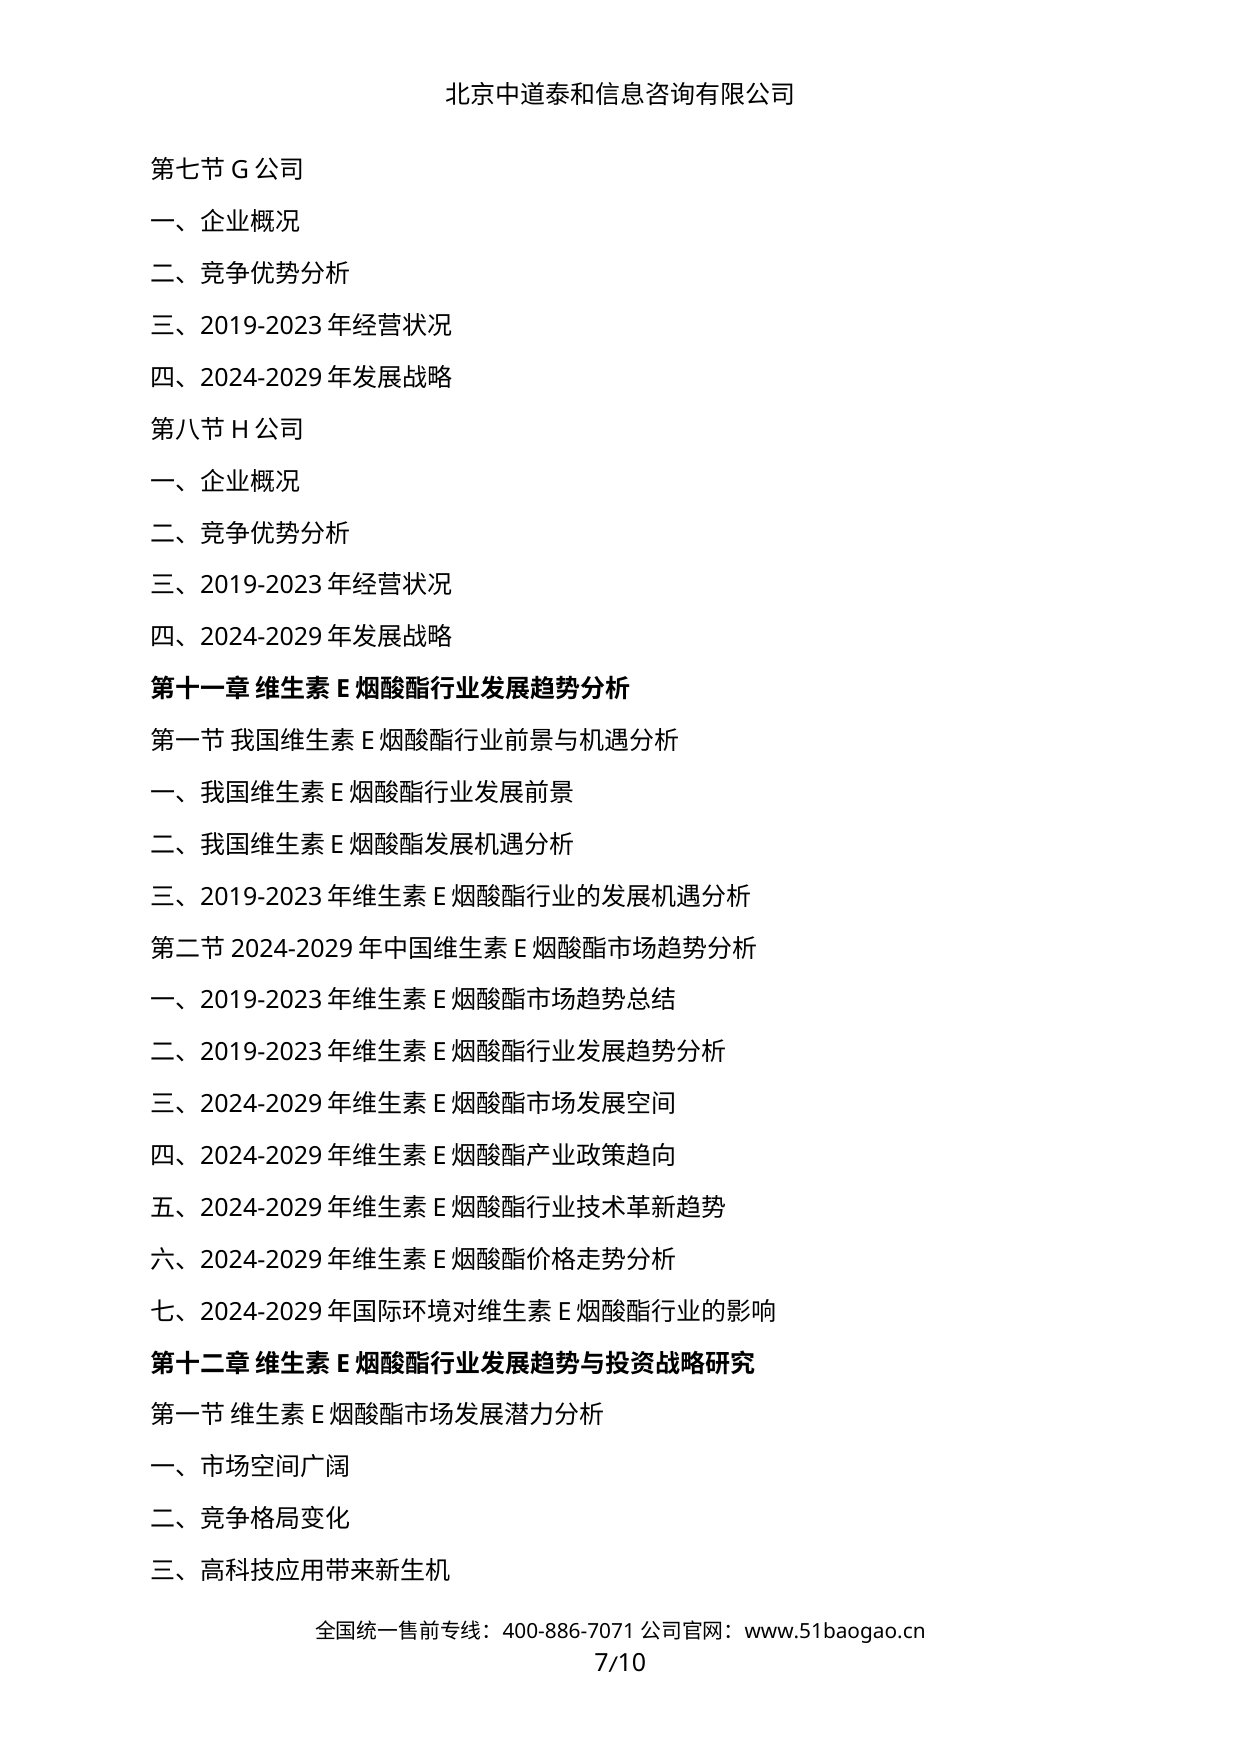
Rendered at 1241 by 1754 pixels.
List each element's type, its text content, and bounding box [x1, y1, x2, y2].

text 一、我国维生素E烟酸酯行业发展前景 [150, 772, 1090, 809]
text 第八节 H公司 [150, 409, 1090, 446]
text 三、2024-2029年维生素E烟酸酯市场发展空间 [150, 1084, 1090, 1120]
text 一、市场空间广阔 [150, 1447, 1090, 1483]
text 五、2024-2029年维生素E烟酸酯行业技术革新趋势 [150, 1187, 1090, 1224]
text 一、企业概况 [150, 202, 1090, 238]
text 第十二章 维生素E烟酸酯行业发展趋势与投资战略研究 [150, 1343, 1090, 1379]
text 一、2019-2023年维生素E烟酸酯市场趋势总结 [150, 980, 1090, 1016]
text 二、我国维生素E烟酸酯发展机遇分析 [150, 824, 1090, 861]
text 第一节 维生素E烟酸酯市场发展潜力分析 [150, 1395, 1090, 1431]
text 二、竞争优势分析 [150, 254, 1090, 290]
text 第七节 G公司 [150, 150, 1090, 186]
text 第一节 我国维生素E烟酸酯行业前景与机遇分析 [150, 721, 1090, 757]
text 三、2019-2023年维生素E烟酸酯行业的发展机遇分析 [150, 876, 1090, 912]
text 四、2024-2029年维生素E烟酸酯产业政策趋向 [150, 1136, 1090, 1172]
text 七、2024-2029年国际环境对维生素E烟酸酯行业的影响 [150, 1291, 1090, 1327]
text 第二节 2024-2029年中国维生素E烟酸酯市场趋势分析 [150, 928, 1090, 964]
text 三、高科技应用带来新生机 [150, 1551, 1090, 1587]
text 二、竞争优势分析 [150, 513, 1090, 549]
text 一、企业概况 [150, 461, 1090, 497]
text 二、2019-2023年维生素E烟酸酯行业发展趋势分析 [150, 1032, 1090, 1068]
text 六、2024-2029年维生素E烟酸酯价格走势分析 [150, 1239, 1090, 1276]
text 第十一章 维生素E烟酸酯行业发展趋势分析 [150, 669, 1090, 705]
text 二、竞争格局变化 [150, 1499, 1090, 1535]
text 三、2019-2023年经营状况 [150, 306, 1090, 342]
text 三、2019-2023年经营状况 [150, 565, 1090, 601]
text 四、2024-2029年发展战略 [150, 617, 1090, 653]
text 四、2024-2029年发展战略 [150, 357, 1090, 394]
